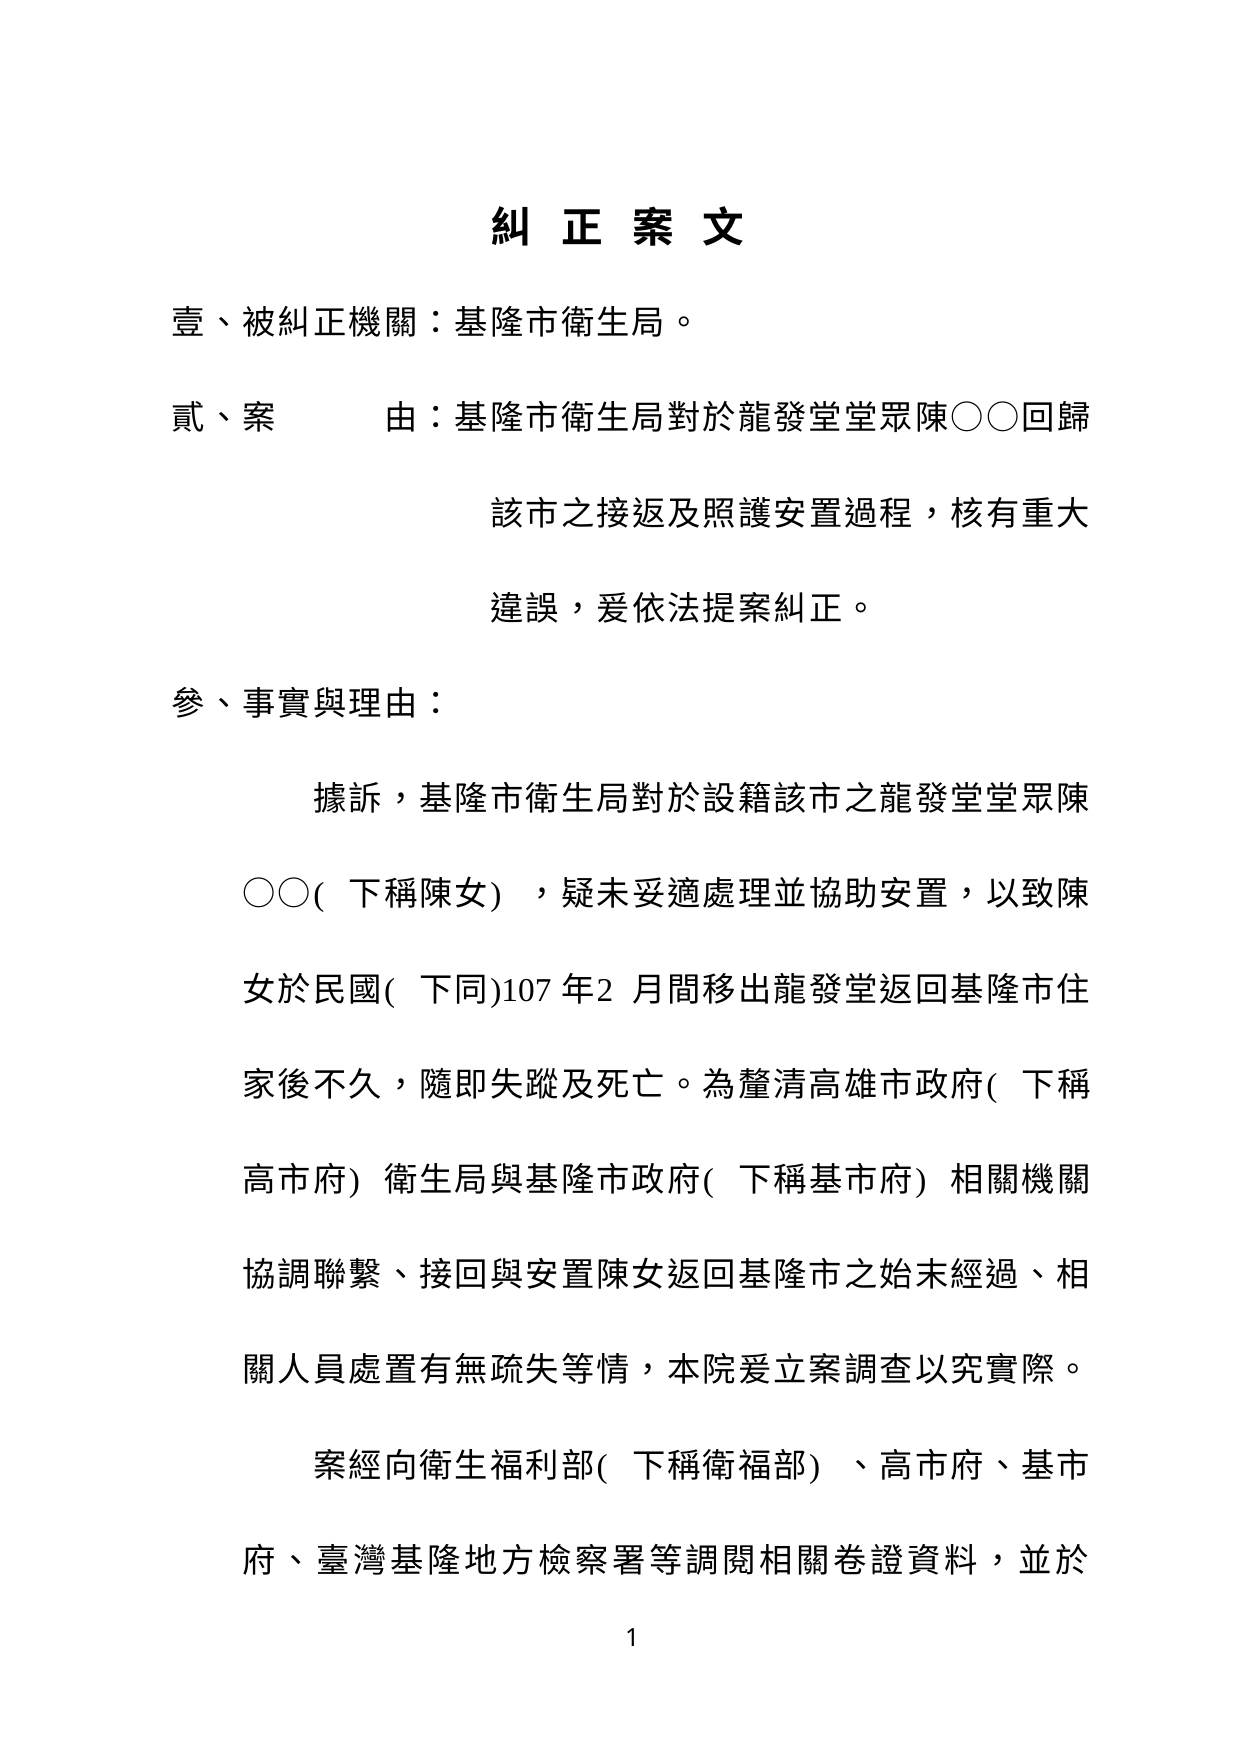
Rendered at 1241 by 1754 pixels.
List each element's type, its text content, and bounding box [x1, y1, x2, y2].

subtitle 被糾正機關：基隆市衛生局。 [171, 272, 1092, 368]
text 糾正案文 [171, 177, 1092, 272]
subtitle 案 由：基隆市衛生局對於龍發堂堂眾陳○○回歸該市之接返及照護安置過程，核有重大違誤，爰依法提案糾正。 [171, 368, 1092, 653]
subtitle 事實與理由： [171, 653, 1092, 748]
text 據訴，基隆市衛生局對於設籍該市之龍發堂堂眾陳○○(下稱陳女)，疑未妥適處理並協助安置，以致陳女於民國(下同)107年2月間移出龍發堂返回基隆市住家後不久，隨即失蹤及死亡。為釐清高雄市政府(下稱高市府)衛生局與基隆市政府(下稱基市府)相關機關協調聯繫、接回與安置陳女返回基隆市之始末經過、相關人員處置有無疏失等情，本院爰立案調查以究實際。 [242, 748, 1092, 1415]
